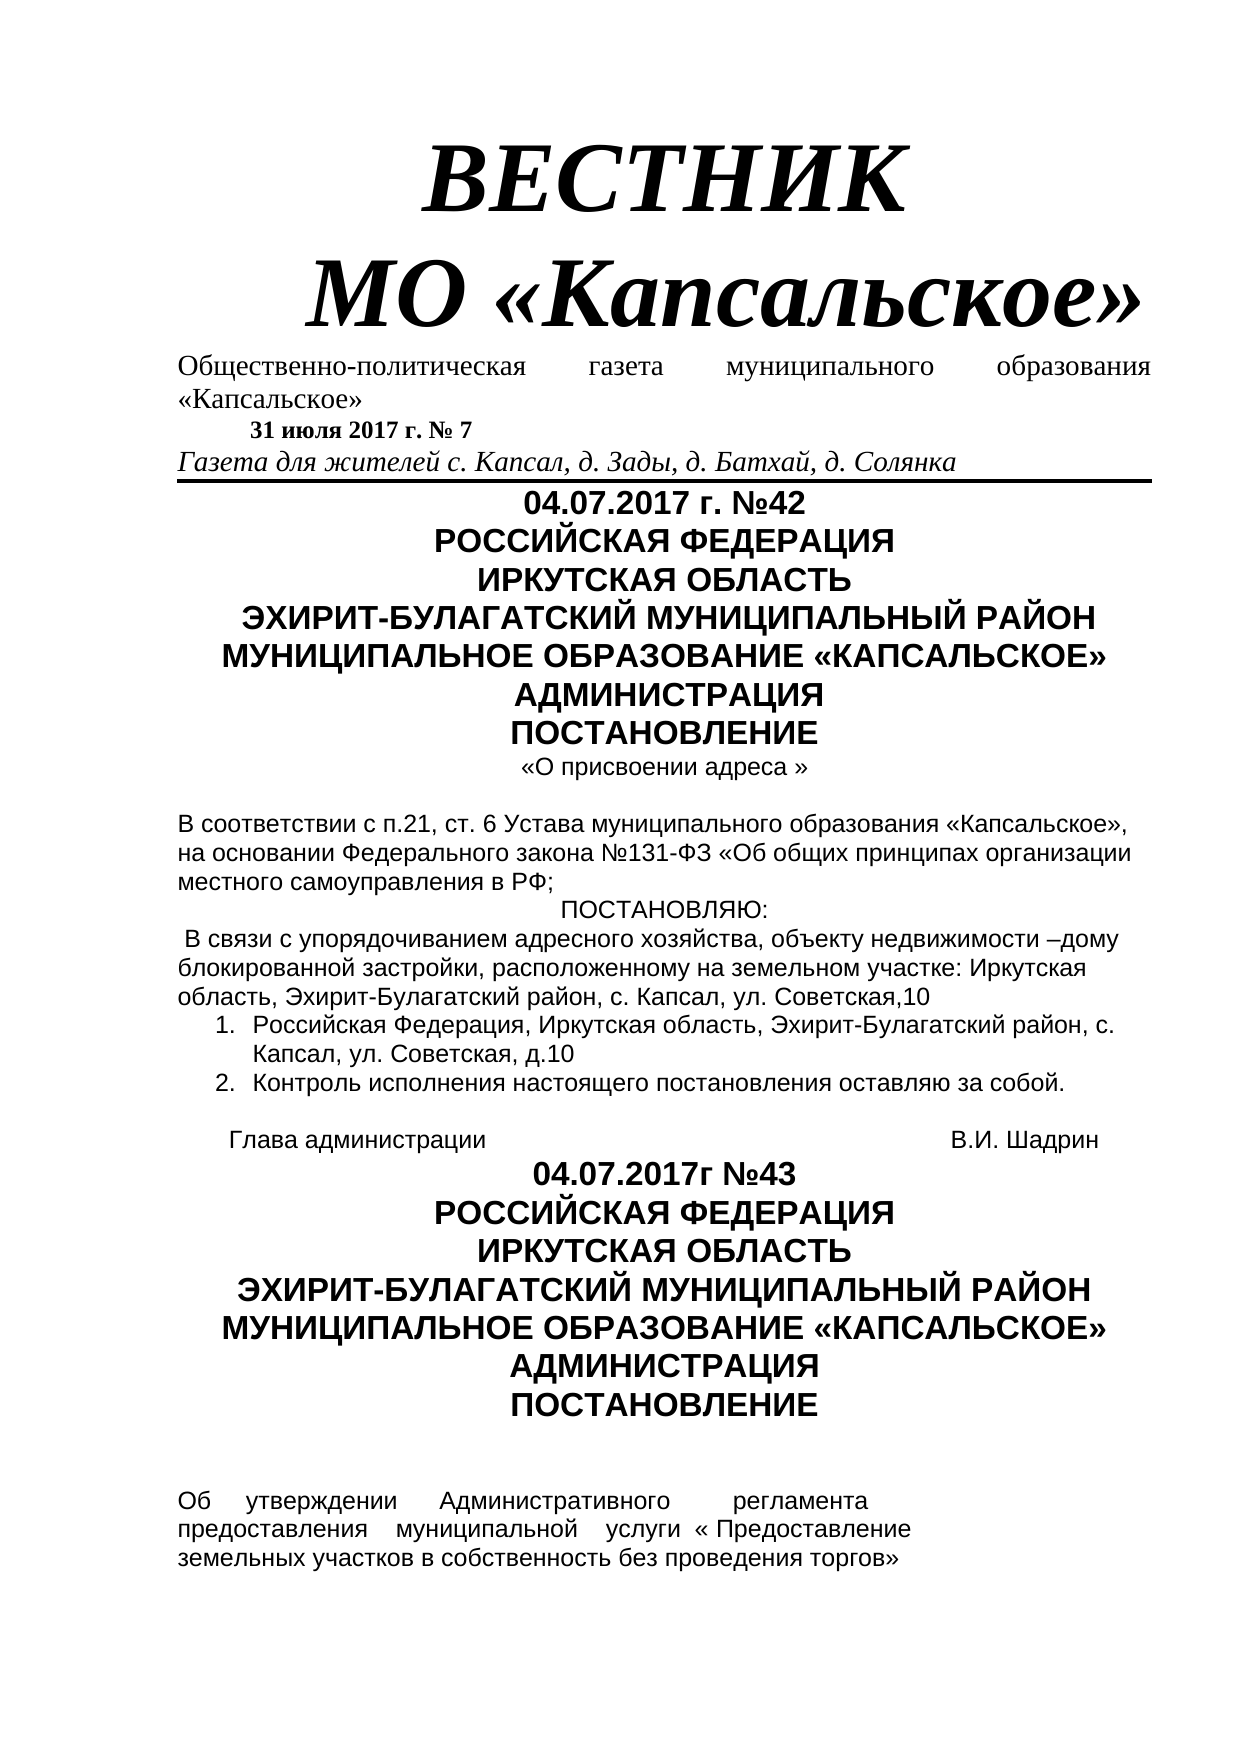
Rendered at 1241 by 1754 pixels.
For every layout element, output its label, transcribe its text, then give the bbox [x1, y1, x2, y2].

text ВЕСТНИК [177, 118, 1152, 233]
text «О присвоении адреса » [177, 752, 1152, 781]
list Контроль исполнения настоящего постановления оставляю за собой. [215, 1068, 1152, 1097]
text Об утверждении Административного регламента [177, 1486, 1152, 1514]
text РОССИЙСКАЯ ФЕДЕРАЦИЯ [177, 521, 1152, 559]
text предоставления муниципальной услуги « Предоставление [177, 1514, 1152, 1543]
text РОССИЙСКАЯ ФЕДЕРАЦИЯ [177, 1193, 1152, 1231]
text В соответствии с п.21, ст. 6 Устава муниципального образования «Капсальское», на основании Федерального закона №131-ФЗ «Об общих принципах организации местного самоуправления в РФ; [177, 809, 1152, 896]
text Газета для жителей с. Капсал, д. Зады, д. Батхай, д. Солянка [177, 444, 1152, 479]
list Российская Федерация, Иркутская область, Эхирит-Булагатский район, с. Капсал, ул. Советская, д.10 [215, 1011, 1152, 1068]
text АДМИНИСТРАЦИЯ [177, 1346, 1152, 1385]
text МУНИЦИПАЛЬНОЕ ОБРАЗОВАНИЕ «КАПСАЛЬСКОЕ» [177, 1308, 1152, 1346]
text АДМИНИСТРАЦИЯ [177, 675, 1152, 713]
text МУНИЦИПАЛЬНОЕ ОБРАЗОВАНИЕ «КАПСАЛЬСКОЕ» [177, 636, 1152, 675]
text ПОСТАНОВЛЯЮ: [177, 896, 1152, 924]
text ПОСТАНОВЛЕНИЕ [177, 1385, 1152, 1423]
text 31 июля 2017 г. № 7 [175, 415, 1152, 444]
text ИРКУТСКАЯ ОБЛАСТЬ [177, 1231, 1152, 1269]
text ЭХИРИТ-БУЛАГАТСКИЙ МУНИЦИПАЛЬНЫЙ РАЙОН [177, 598, 1152, 636]
text Общественно-политическая газета муниципального образования «Капсальское» [177, 348, 1152, 415]
text В связи с упорядочиванием адресного хозяйства, объекту недвижимости –дому блокированной застройки, расположенному на земельном участке: Иркутская область, Эхирит-Булагатский район, с. Капсал, ул. Советская,10 [177, 924, 1152, 1011]
text 04.07.2017 г. №42 [177, 483, 1152, 521]
text ПОСТАНОВЛЕНИЕ [177, 713, 1152, 752]
text земельных участков в собственность без проведения торгов» [177, 1543, 1152, 1572]
text Глава администрации В.И. Шадрин 04.07.2017г №43 [177, 1126, 1152, 1193]
text ИРКУТСКАЯ ОБЛАСТЬ [177, 559, 1152, 598]
text МО «Капсальское» [177, 233, 1152, 348]
text ЭХИРИТ-БУЛАГАТСКИЙ МУНИЦИПАЛЬНЫЙ РАЙОН [177, 1269, 1152, 1308]
